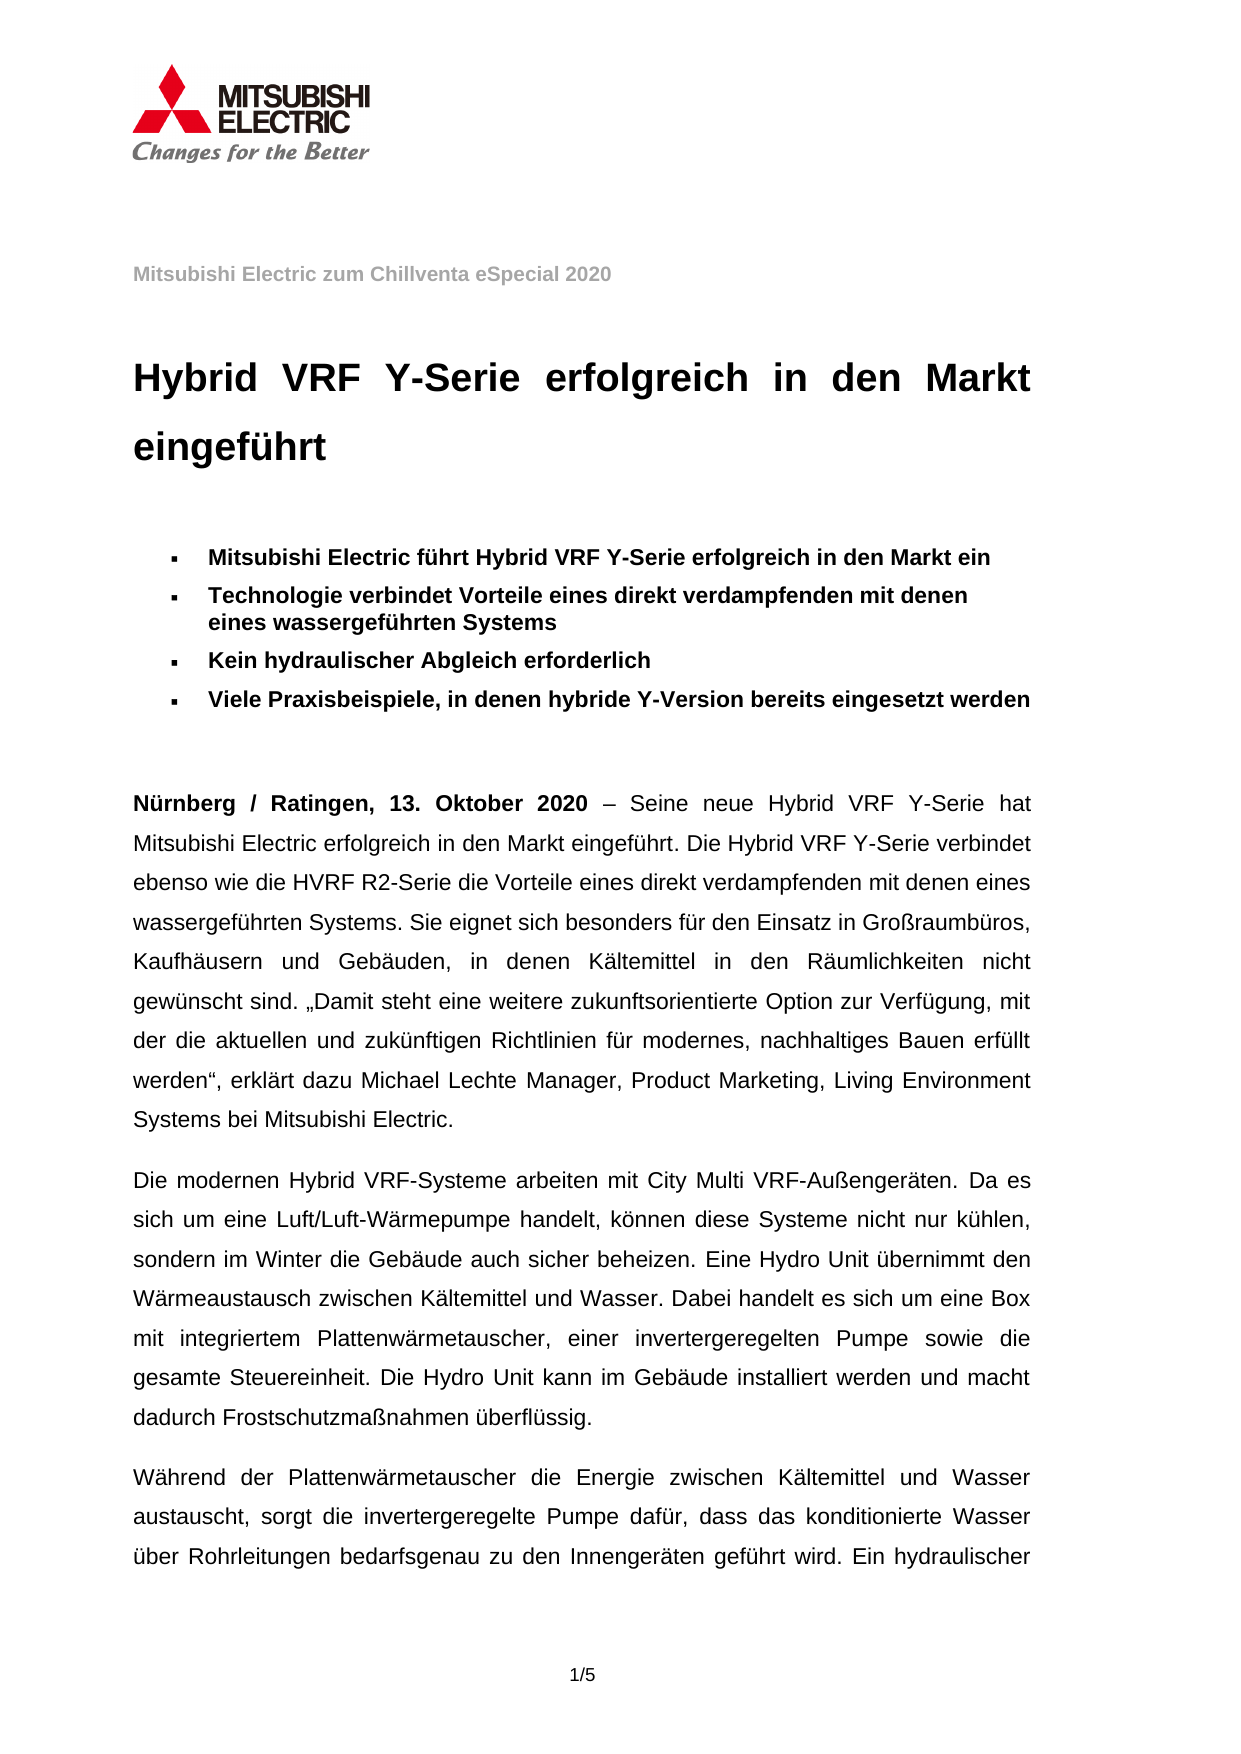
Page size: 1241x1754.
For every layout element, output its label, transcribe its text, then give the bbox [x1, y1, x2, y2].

list Kein hydraulischer Abgleich erforderlich [170, 647, 1033, 674]
list Mitsubishi Electric führt Hybrid VRF Y-Serie erfolgreich in den Markt ein [170, 543, 1033, 570]
text Mitsubishi Electric zum Chillventa eSpecial 2020 [133, 262, 1031, 286]
text Die modernen Hybrid VRF-Systeme arbeiten mit City Multi VRF-Außengeräten. Da es sich um eine Luft/Luft-Wärmepumpe handelt, können diese Systeme nicht nur kühlen, sondern im Winter die Gebäude auch sicher beheizen. Eine Hydro Unit übernimmt den Wärmeaustausch zwischen Kältemittel und Wasser. Dabei handelt es sich um eine Box mit integriertem Plattenwärmetauscher, einer invertergeregelten Pumpe sowie die gesamte Steuereinheit. Die Hydro Unit kann im Gebäude installiert werden und macht dadurch Frostschutzmaßnahmen überflüssig. [133, 1167, 1031, 1430]
list Viele Praxisbeispiele, in denen hybride Y-Version bereits eingesetzt werden [170, 686, 1033, 713]
text Hybrid VRF Y-Serie erfolgreich in den Markt eingeführt [133, 354, 1031, 469]
picture [132, 64, 370, 163]
list Technologie verbindet Vorteile eines direkt verdampfenden mit denen eines wassergeführten Systems [170, 582, 1033, 635]
text Nürnberg / Ratingen, 13. Oktober 2020 – Seine neue Hybrid VRF Y-Serie hat Mitsubishi Electric erfolgreich in den Markt eingeführt. Die Hybrid VRF Y-Serie verbindet ebenso wie die HVRF R2-Serie die Vorteile eines direkt verdampfenden mit denen eines wassergeführten Systems. Sie eignet sich besonders für den Einsatz in Großraumbüros, Kaufhäusern und Gebäuden, in denen Kältemittel in den Räumlichkeiten nicht gewünscht sind. „Damit steht eine weitere zukunftsorientierte Option zur Verfügung, mit der die aktuellen und zukünftigen Richtlinien für modernes, nachhaltiges Bauen erfüllt werden“, erklärt dazu Michael Lechte Manager, Product Marketing, Living Environment Systems bei Mitsubishi Electric. [133, 790, 1031, 1133]
